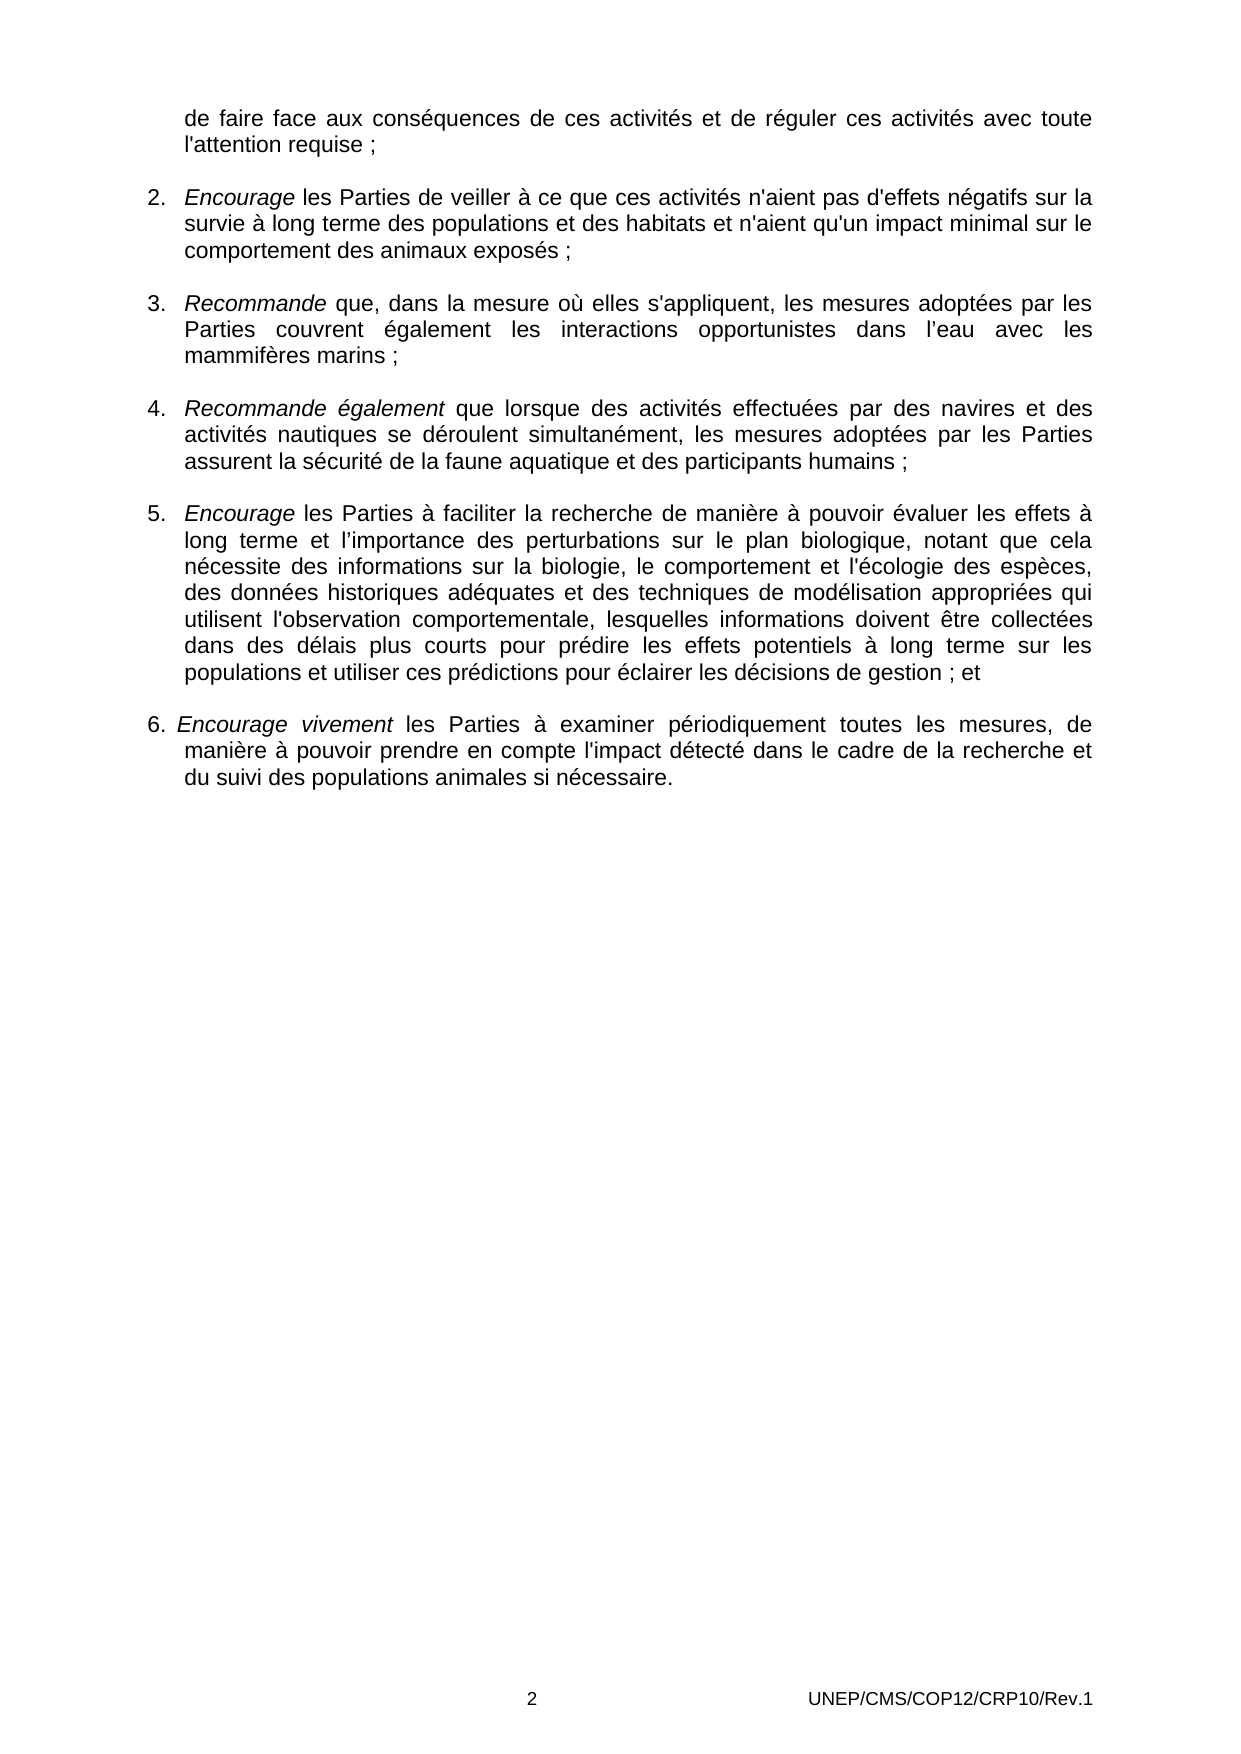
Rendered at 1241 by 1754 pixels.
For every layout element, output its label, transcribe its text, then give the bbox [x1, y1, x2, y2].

list Encourage les Parties à faciliter la recherche de manière à pouvoir évaluer les effets à long terme et l’importance des perturbations sur le plan biologique, notant que cela nécessite des informations sur la biologie, le comportement et l'écologie des espèces, des données historiques adéquates et des techniques de modélisation appropriées qui utilisent l'observation comportementale, lesquelles informations doivent être collectées dans des délais plus courts pour prédire les effets potentiels à long terme sur les populations et utiliser ces prédictions pour éclairer les décisions de gestion ; et [147, 500, 1093, 685]
list Recommande également que lorsque des activités effectuées par des navires et des activités nautiques se déroulent simultanément, les mesures adoptées par les Parties assurent la sécurité de la faune aquatique et des participants humains ; [147, 395, 1093, 474]
list Encourage vivement les Parties à examiner périodiquement toutes les mesures, de manière à pouvoir prendre en compte l'impact détecté dans le cadre de la recherche et du suivi des populations animales si nécessaire. [147, 711, 1093, 790]
list Encourage les Parties de veiller à ce que ces activités n'aient pas d'effets négatifs sur la survie à long terme des populations et des habitats et n'aient qu'un impact minimal sur le comportement des animaux exposés ; [147, 184, 1093, 263]
list Recommande que, dans la mesure où elles s'appliquent, les mesures adoptées par les Parties couvrent également les interactions opportunistes dans l’eau avec les mammifères marins ; [147, 289, 1093, 368]
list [147, 105, 1093, 158]
